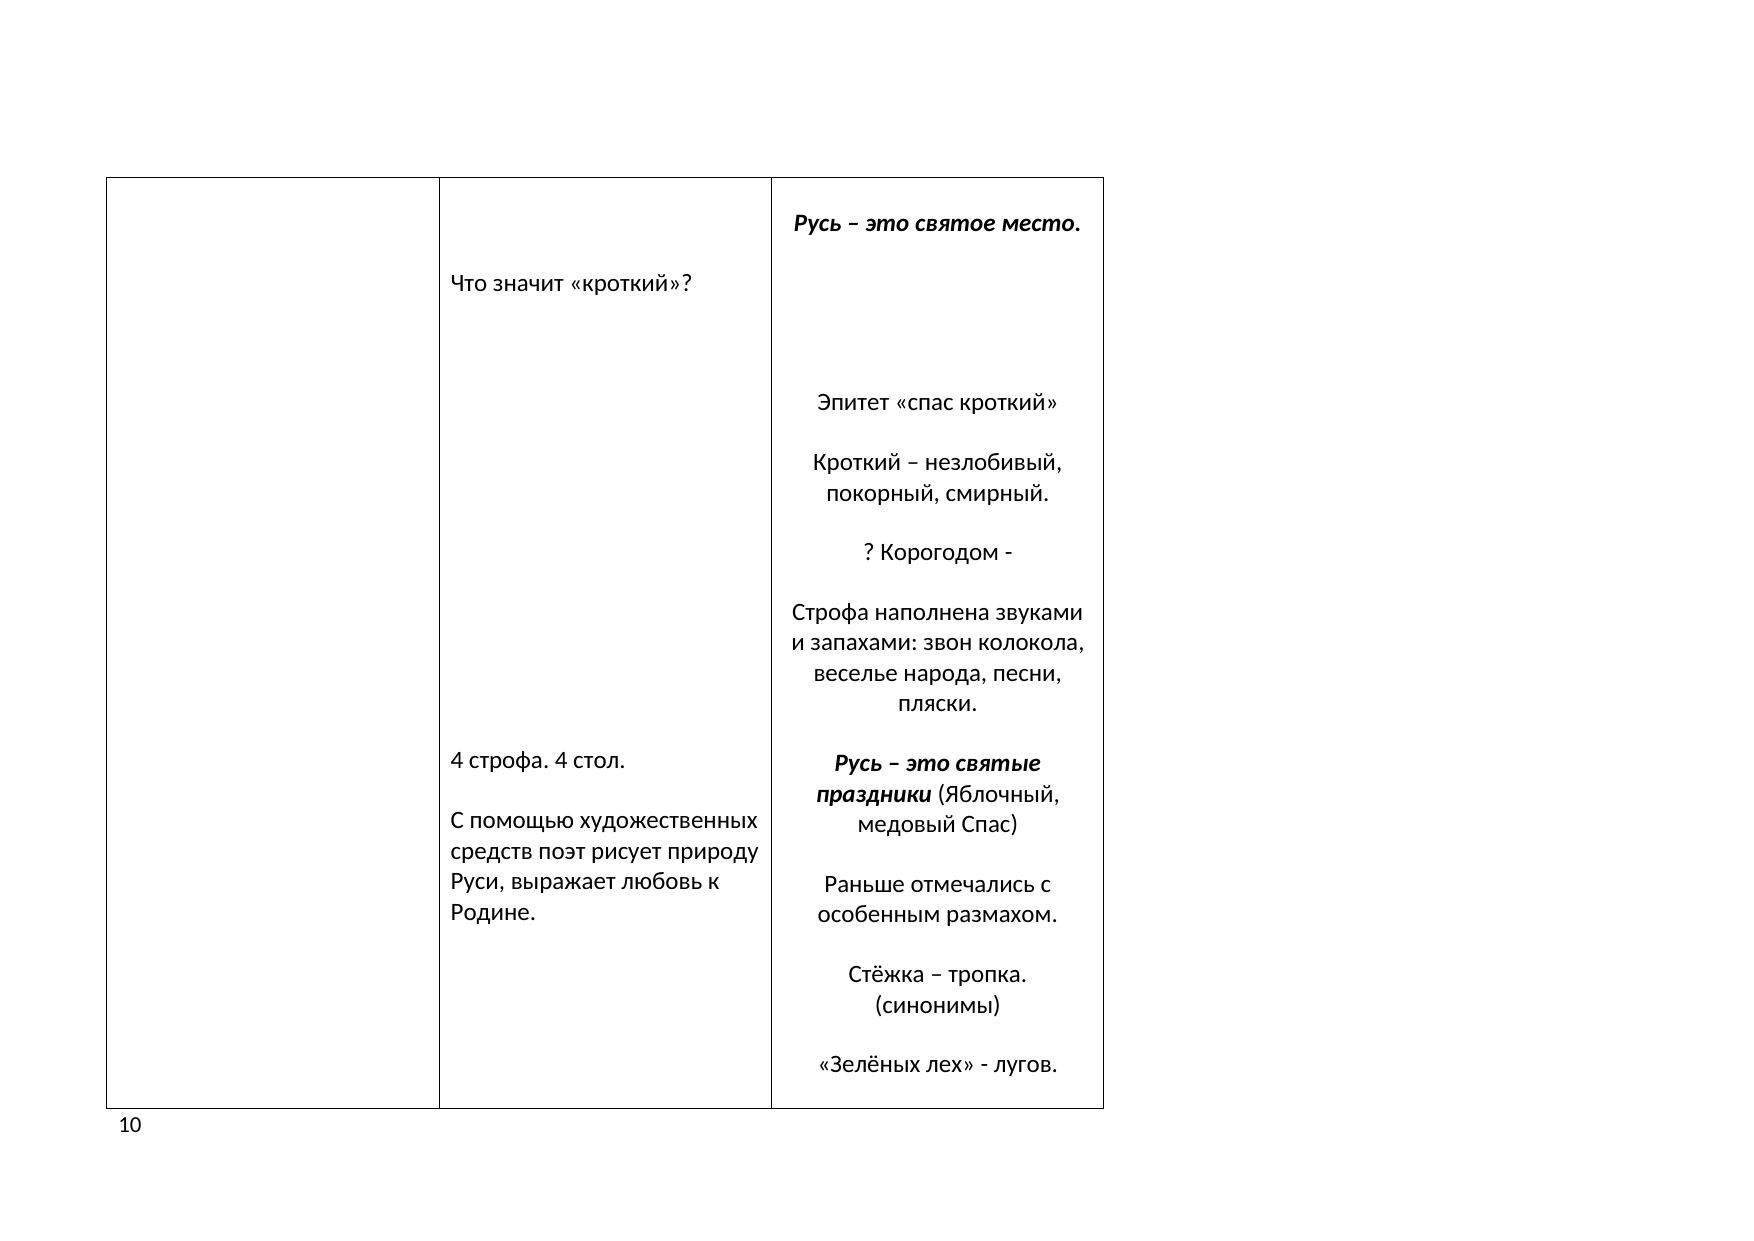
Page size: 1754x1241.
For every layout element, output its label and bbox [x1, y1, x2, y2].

table_cell [107, 178, 439, 1108]
table_cell [440, 178, 771, 1108]
table_cell [772, 178, 1103, 1108]
